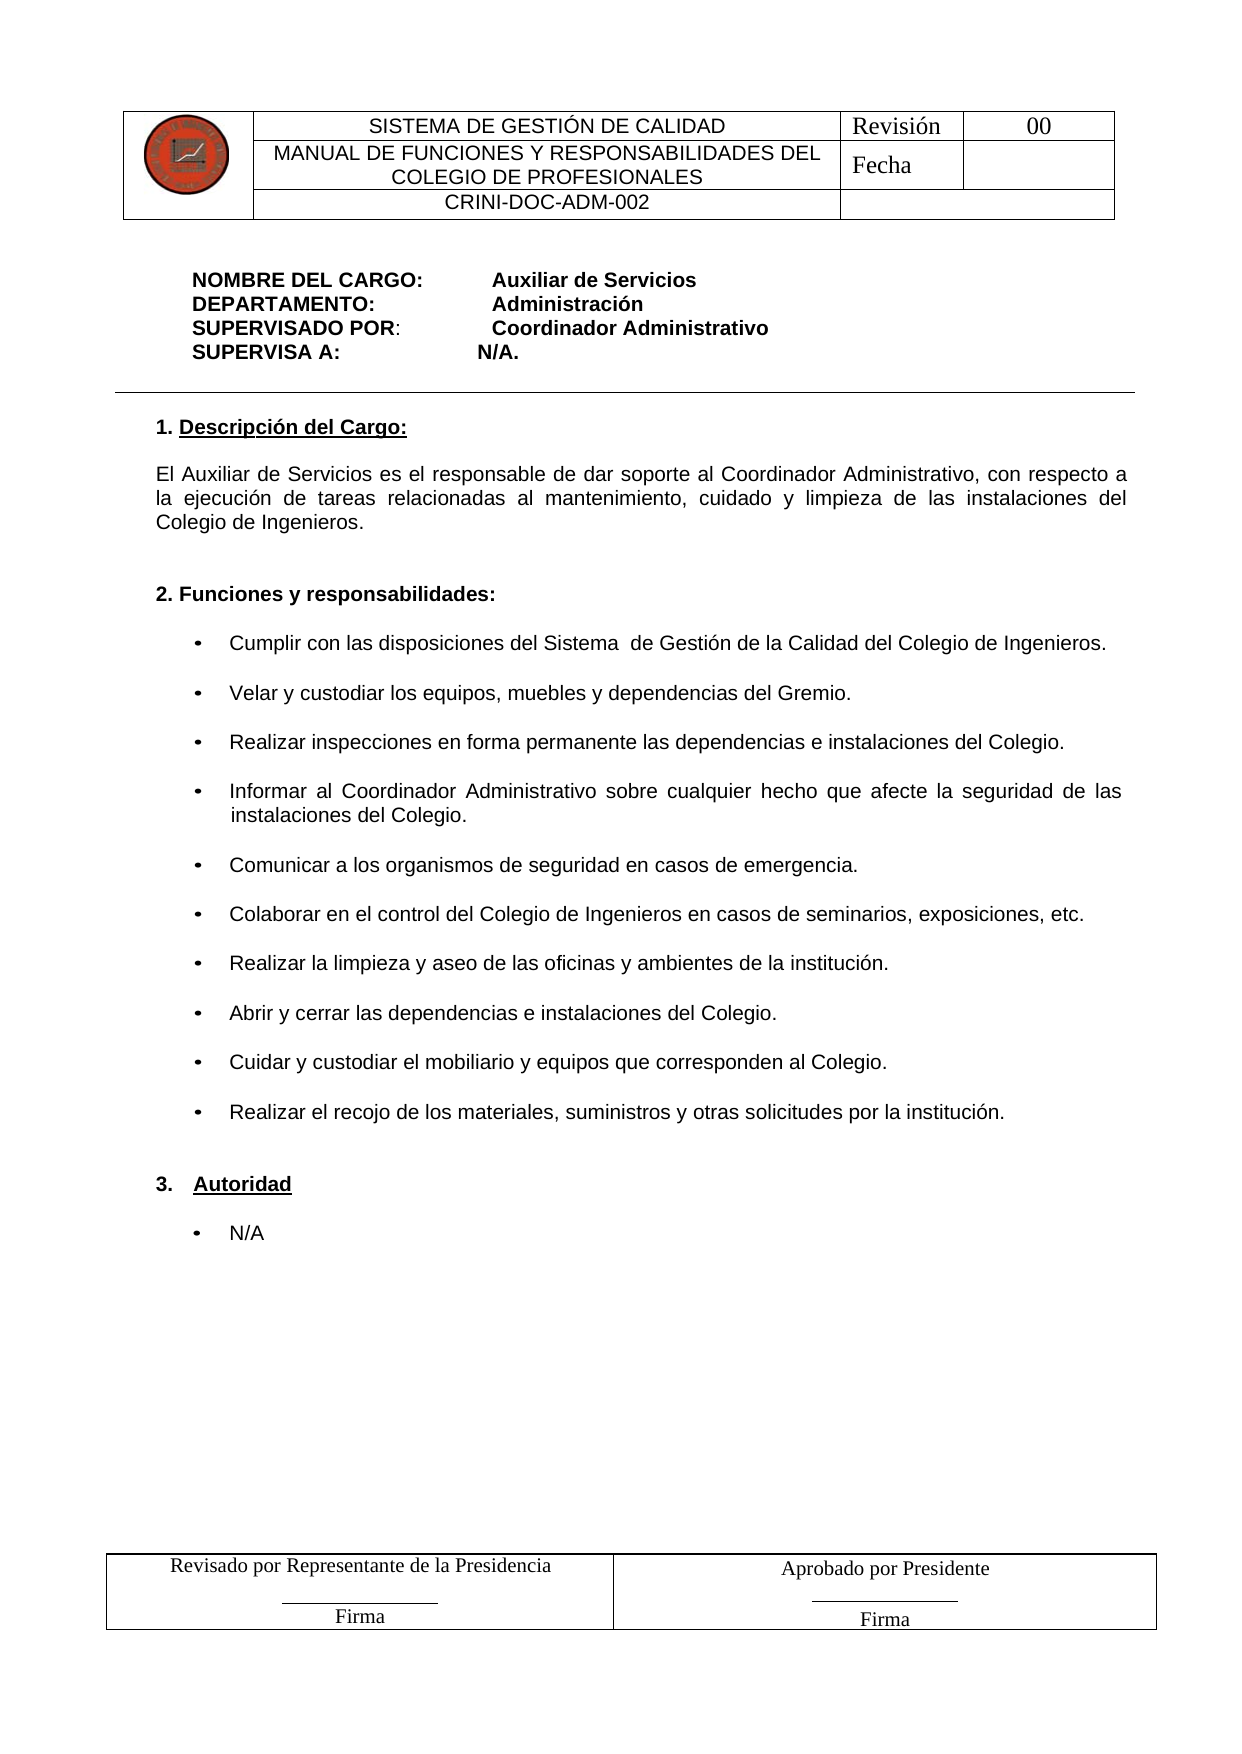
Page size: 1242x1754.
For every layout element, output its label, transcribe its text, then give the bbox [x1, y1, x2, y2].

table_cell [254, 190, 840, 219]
text Revisado por Representante de la Presidencia [170, 1552, 555, 1576]
text • Colaborar en el control del Colegio de Ingenieros en casos de seminarios, exposiciones, etc. [193, 902, 1135, 926]
text • Velar y custodiar los equipos, muebles y dependencias del Gremio. [193, 680, 1135, 704]
text 3. Autoridad [156, 1171, 296, 1195]
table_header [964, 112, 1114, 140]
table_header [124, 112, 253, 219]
text • Informar al Coordinador Administrativo sobre cualquier hecho que afecte la seguridad de las instalaciones del Colegio. [193, 779, 1127, 827]
text NOMBRE DEL CARGO: Auxiliar de Servicios DEPARTAMENTO: Administración SUPERVISADO POR: Coordinador Administrativo SUPERVISA A: N/A. [192, 268, 775, 364]
text • Abrir y cerrar las dependencias e instalaciones del Colegio. [193, 1001, 1135, 1025]
text • Cuidar y custodiar el mobiliario y equipos que corresponden al Colegio. [193, 1050, 1135, 1074]
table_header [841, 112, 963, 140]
text • Cumplir con las disposiciones del Sistema de Gestión de la Calidad del Colegio de Ingenieros. [193, 631, 1135, 655]
text • N/A [192, 1221, 1135, 1244]
text Firma [860, 1607, 1135, 1631]
text • Comunicar a los organismos de seguridad en casos de emergencia. [193, 852, 1135, 877]
text Aprobado por Presidente [781, 1556, 1135, 1579]
text Firma [112, 1604, 385, 1628]
text • Realizar el recojo de los materiales, suministros y otras solicitudes por la institución. [193, 1099, 1135, 1124]
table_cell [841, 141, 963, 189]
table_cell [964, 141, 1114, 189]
picture [143, 114, 229, 195]
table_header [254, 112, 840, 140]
text 2. Funciones y responsabilidades: [156, 582, 501, 606]
text 1. Descripción del Cargo: [156, 415, 1135, 438]
text • Realizar inspecciones en forma permanente las dependencias e instalaciones del Colegio. [193, 730, 1135, 754]
text • Realizar la limpieza y aseo de las oficinas y ambientes de la institución. [193, 951, 1135, 975]
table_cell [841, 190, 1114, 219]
text El Auxiliar de Servicios es el responsable de dar soporte al Coordinador Administrativo, con respecto a la ejecución de tareas relacionadas al mantenimiento, cuidado y limpieza de las instalaciones del Colegio de Ingenieros. [156, 462, 1127, 534]
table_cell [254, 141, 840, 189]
